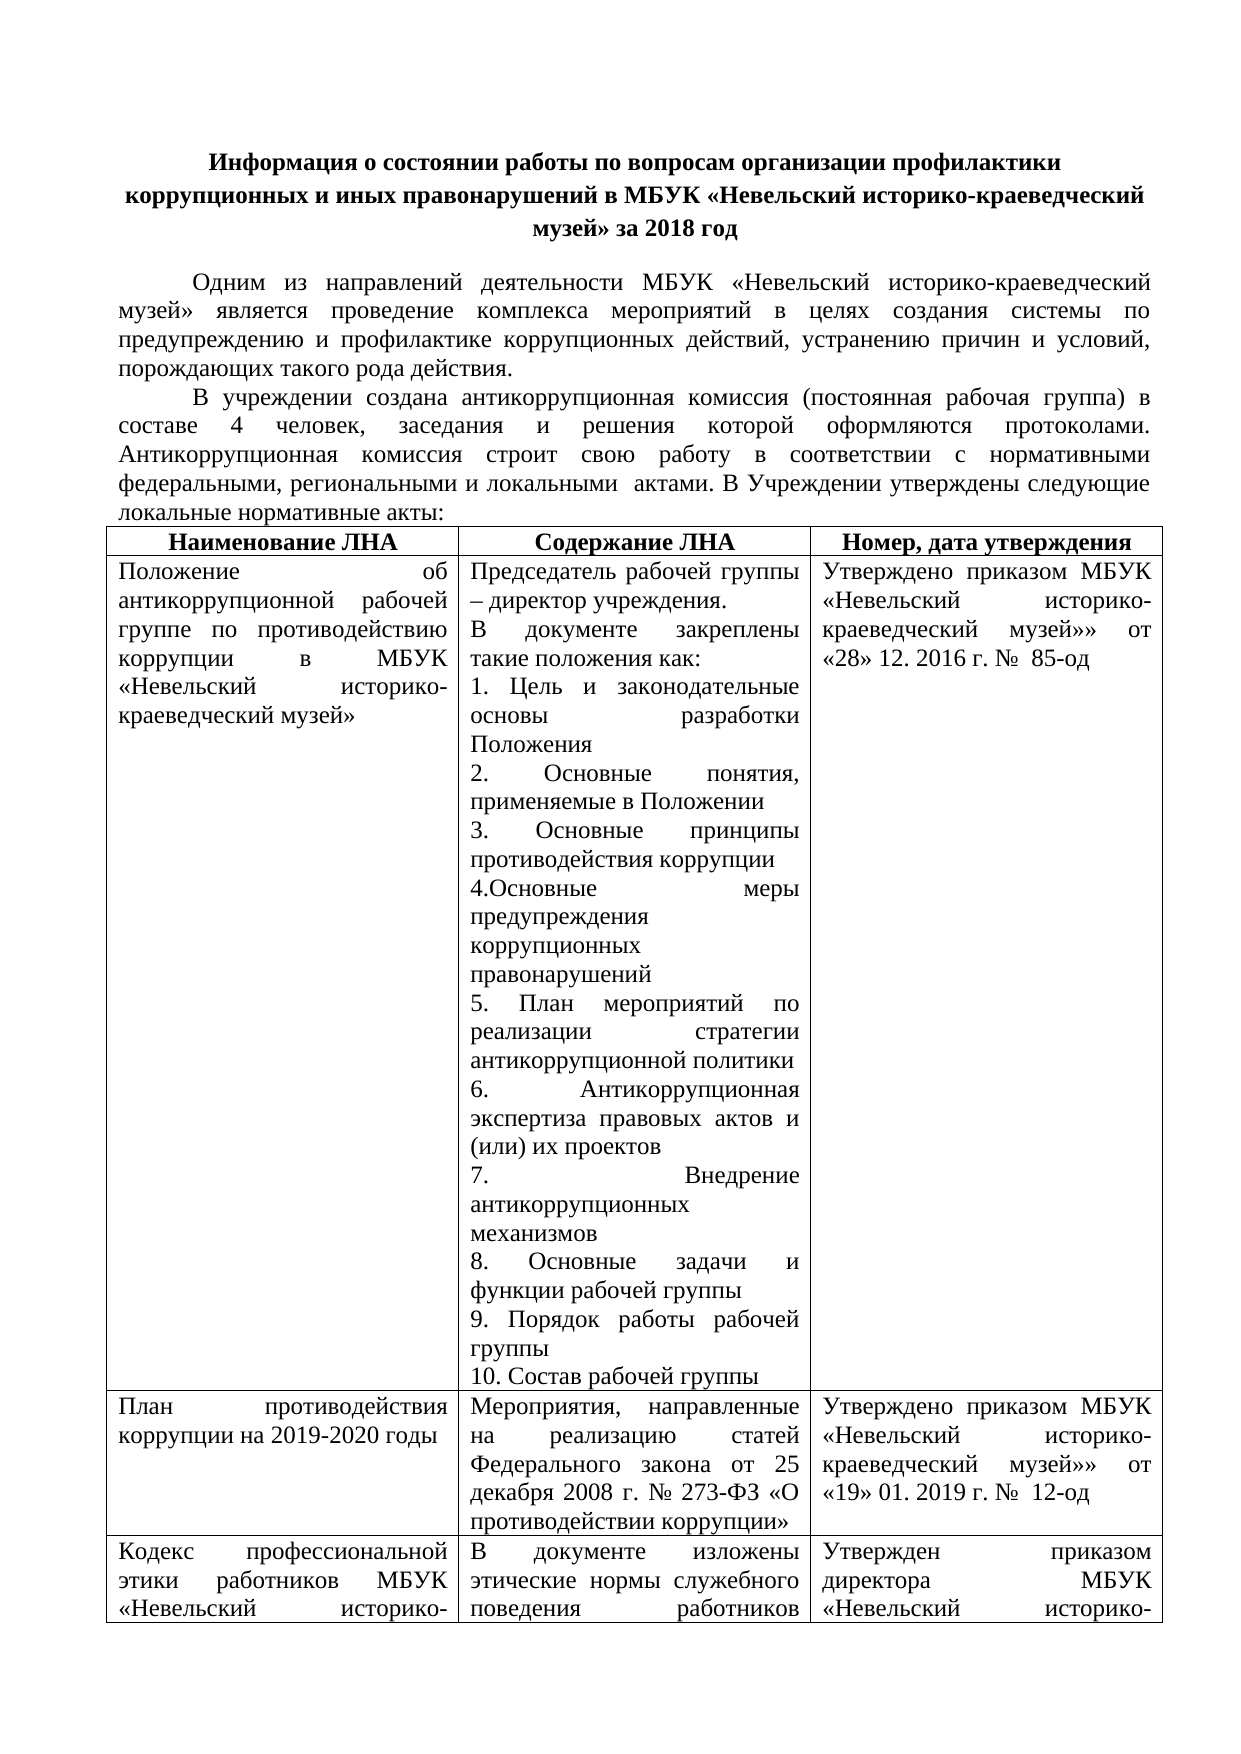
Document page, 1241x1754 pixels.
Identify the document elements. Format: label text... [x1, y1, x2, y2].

table_cell Положение об антикоррупционной рабочей группе по противодействию коррупции в МБУК «Невельский историко-краеведческий музей» [107, 556, 458, 1390]
text В учреждении создана антикоррупционная комиссия (постоянная рабочая группа) в составе 4 человек, заседания и решения которой оформляются протоколами. Антикоррупционная комиссия строит свою работу в соответствии с нормативными федеральными, региональными и локальными актами. В Учреждении утверждены следующие локальные нормативные акты: [118, 382, 1152, 526]
table_cell Председатель рабочей группы – директор учреждения. В документе закреплены такие положения как: 1. Цель и законодательные основы разработки Положения 2. Основные понятия, применяемые в Положении 3. Основные принципы противодействия коррупции 4.Основные меры предупреждения коррупционных правонарушений 5. План мероприятий по реализации стратегии антикоррупционной политики 6. Антикоррупционная экспертиза правовых актов и (или) их проектов 7. Внедрение антикоррупционных механизмов 8. Основные задачи и функции рабочей группы 9. Порядок работы рабочей группы 10. Состав рабочей группы [459, 556, 810, 1390]
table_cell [459, 1536, 810, 1622]
text Одним из направлений деятельности МБУК «Невельский историко-краеведческий музей» является проведение комплекса мероприятий в целях создания системы по предупреждению и профилактике коррупционных действий, устранению причин и условий, порождающих такого рода действия. [118, 267, 1152, 382]
text Информация о состоянии работы по вопросам организации профилактики коррупционных и иных правонарушений в МБУК «Невельский историко-краеведческий музей» за 2018 год [118, 147, 1152, 242]
table_cell Утверждено приказом МБУК «Невельский историко-краеведческий музей»» от «28» 12. 2016 г. № 85-од [811, 556, 1162, 1390]
table_cell Мероприятия, направленные на реализацию статей Федерального закона от 25 декабря 2008 г. № 273-ФЗ «О противодействии коррупции» [459, 1391, 810, 1535]
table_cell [811, 1536, 1162, 1622]
table_cell План противодействия коррупции на 2019-2020 годы [107, 1391, 458, 1535]
table_header Наименование ЛНА [107, 527, 458, 555]
table_cell Утверждено приказом МБУК «Невельский историко-краеведческий музей»» от «19» 01. 2019 г. № 12-од [811, 1391, 1162, 1535]
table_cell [107, 1536, 458, 1622]
table_header Номер, дата утверждения [811, 527, 1162, 555]
table_header Содержание ЛНА [459, 527, 810, 555]
